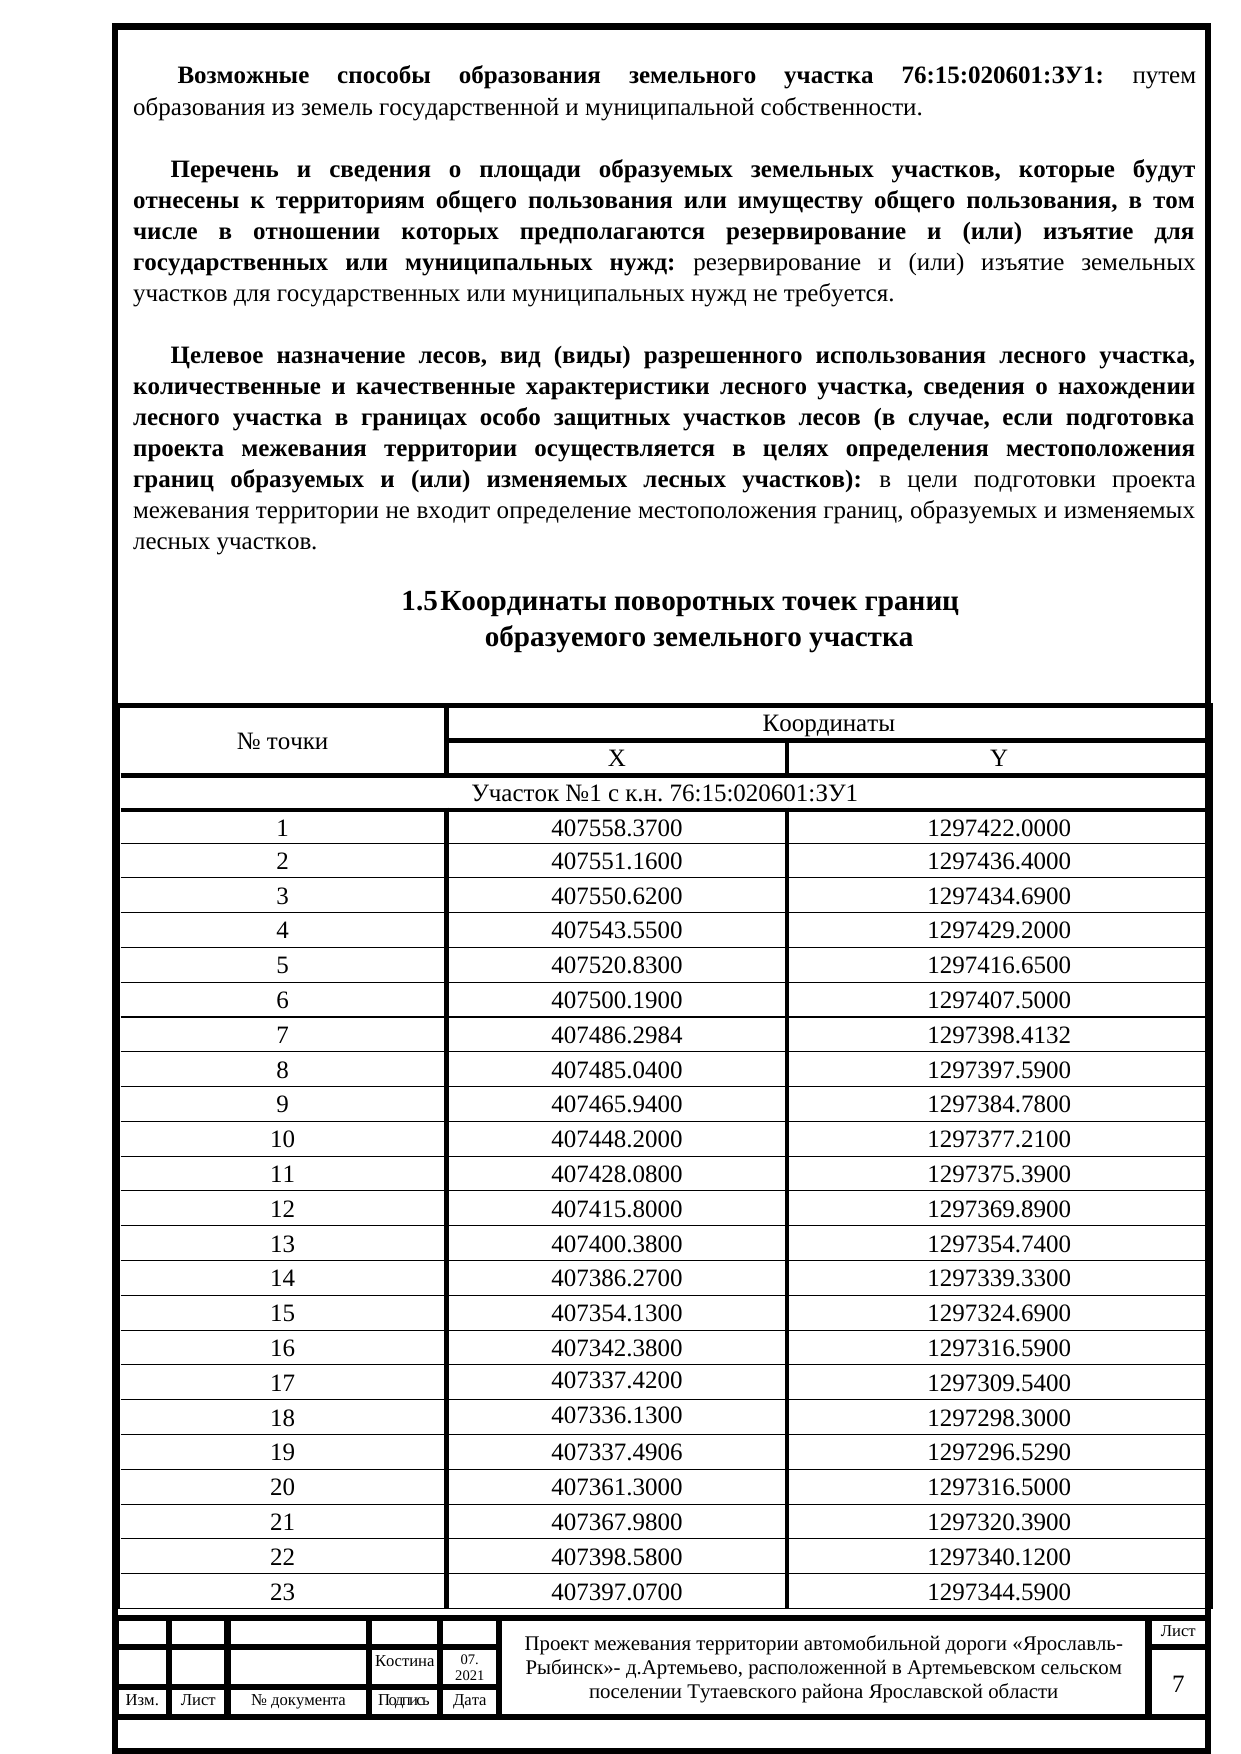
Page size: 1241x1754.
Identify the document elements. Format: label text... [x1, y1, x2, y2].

table_cell 1297316.5900 [789, 1331, 1205, 1364]
table_cell 407550.6200 [449, 878, 785, 912]
table_cell 4 [120, 913, 444, 947]
table_cell 407415.8000 [449, 1191, 785, 1225]
table_header Координаты [449, 708, 1205, 738]
table_cell 7 [120, 1017, 444, 1051]
table_cell 407386.2700 [449, 1261, 785, 1295]
list Возможные способы образования земельного участка 76:15:020601:ЗУ1: путем образования из земель государственной и муниципальной собственности. [133, 61, 1196, 120]
table_cell 1297434.6900 [789, 878, 1205, 912]
table_cell 22 [120, 1539, 444, 1573]
table_cell 1297384.7800 [789, 1087, 1205, 1121]
table_cell 407486.2984 [449, 1018, 785, 1051]
table_cell 1297407.5000 [789, 983, 1205, 1016]
table_cell 1297339.3300 [789, 1261, 1205, 1295]
table_cell 1297354.7400 [789, 1226, 1205, 1260]
table_cell 11 [120, 1157, 444, 1190]
table_cell 21 [120, 1505, 444, 1538]
table_cell Участок №1 с к.н. 76:15:020601:ЗУ1 [120, 774, 1205, 808]
table_cell 407400.3800 [449, 1226, 785, 1260]
table_cell 1297397.5900 [789, 1052, 1205, 1086]
table_cell 10 [120, 1122, 444, 1156]
table_cell 9 [120, 1087, 444, 1121]
list Целевое назначение лесов, вид (виды) разрешенного использования лесного участка, количественные и качественные характеристики лесного участка, сведения о нахождении лесного участка в границах особо защитных участков лесов (в случае, если подготовка проекта межевания территории осуществляется в целях определения местоположения границ образуемых и (или) изменяемых лесных участков): в цели подготовки проекта межевания территории не входит определение местоположения границ, образуемых и изменяемых лесных участков. [133, 340, 1196, 555]
table_cell 6 [120, 983, 444, 1016]
table_cell 18 [120, 1400, 444, 1434]
table_header № точки [120, 708, 444, 773]
table_cell 407354.1300 [449, 1296, 785, 1329]
table_cell 407337.4200 [449, 1365, 785, 1399]
table_cell 23 [120, 1574, 444, 1608]
table_cell 407361.3000 [449, 1470, 785, 1503]
table_cell 1297309.5400 [789, 1365, 1205, 1399]
table_cell 5 [120, 948, 444, 982]
table_cell 13 [120, 1226, 444, 1260]
list Координаты поворотных точек границ [156, 583, 1205, 617]
table_cell 19 [120, 1435, 444, 1469]
list образуемого земельного участка [193, 619, 1205, 653]
table_cell 407551.1600 [449, 844, 785, 877]
table_cell 407448.2000 [449, 1122, 785, 1156]
table_cell 407428.0800 [449, 1157, 785, 1190]
table_cell 1297429.2000 [789, 913, 1205, 947]
table_cell 1297340.1200 [789, 1539, 1205, 1573]
table_cell 407558.3700 [449, 812, 785, 842]
table_cell 407543.5500 [449, 913, 785, 947]
table_cell 1297436.4000 [789, 844, 1205, 877]
table_cell 1297344.5900 [789, 1574, 1205, 1608]
table_cell 8 [120, 1052, 444, 1086]
table_cell 1297377.2100 [789, 1122, 1205, 1156]
table_cell 1297324.6900 [789, 1296, 1205, 1329]
table_cell Y [789, 743, 1205, 773]
table_cell 407336.1300 [449, 1400, 785, 1434]
table_cell 407397.0700 [449, 1574, 785, 1608]
table_cell 407337.4906 [449, 1435, 785, 1469]
table_cell 2 [120, 844, 444, 877]
table_cell 1297316.5000 [789, 1470, 1205, 1503]
table_cell 3 [120, 878, 444, 912]
table_cell 407367.9800 [449, 1505, 785, 1538]
table_cell 407342.3800 [449, 1331, 785, 1364]
list Перечень и сведения о площади образуемых земельных участков, которые будут отнесены к территориям общего пользования или имуществу общего пользования, в том числе в отношении которых предполагаются резервирование и (или) изъятие для государственных или муниципальных нужд: резервирование и (или) изъятие земельных участков для государственных или муниципальных нужд не требуется. [133, 154, 1196, 307]
table_cell 1297416.6500 [789, 948, 1205, 982]
table_cell 1297296.5290 [789, 1435, 1205, 1469]
table_cell 1297375.3900 [789, 1157, 1205, 1190]
table_cell 20 [120, 1470, 444, 1503]
table_cell 1297298.3000 [789, 1400, 1205, 1434]
table_cell 15 [120, 1296, 444, 1329]
table_cell 407520.8300 [449, 948, 785, 982]
table_cell 1297398.4132 [789, 1018, 1205, 1051]
table_cell 1297422.0000 [789, 812, 1205, 842]
table_cell 12 [120, 1191, 444, 1225]
table_cell 1297320.3900 [789, 1505, 1205, 1538]
table_cell 407500.1900 [449, 983, 785, 1016]
table_cell 407485.0400 [449, 1052, 785, 1086]
table_cell 1 [120, 809, 444, 842]
table_cell 17 [120, 1365, 444, 1399]
table_cell 1297369.8900 [789, 1191, 1205, 1225]
table_cell 407465.9400 [449, 1087, 785, 1121]
table_cell 14 [120, 1261, 444, 1295]
table_cell Х [449, 743, 785, 773]
table_cell 407398.5800 [449, 1539, 785, 1573]
table_cell 16 [120, 1331, 444, 1364]
